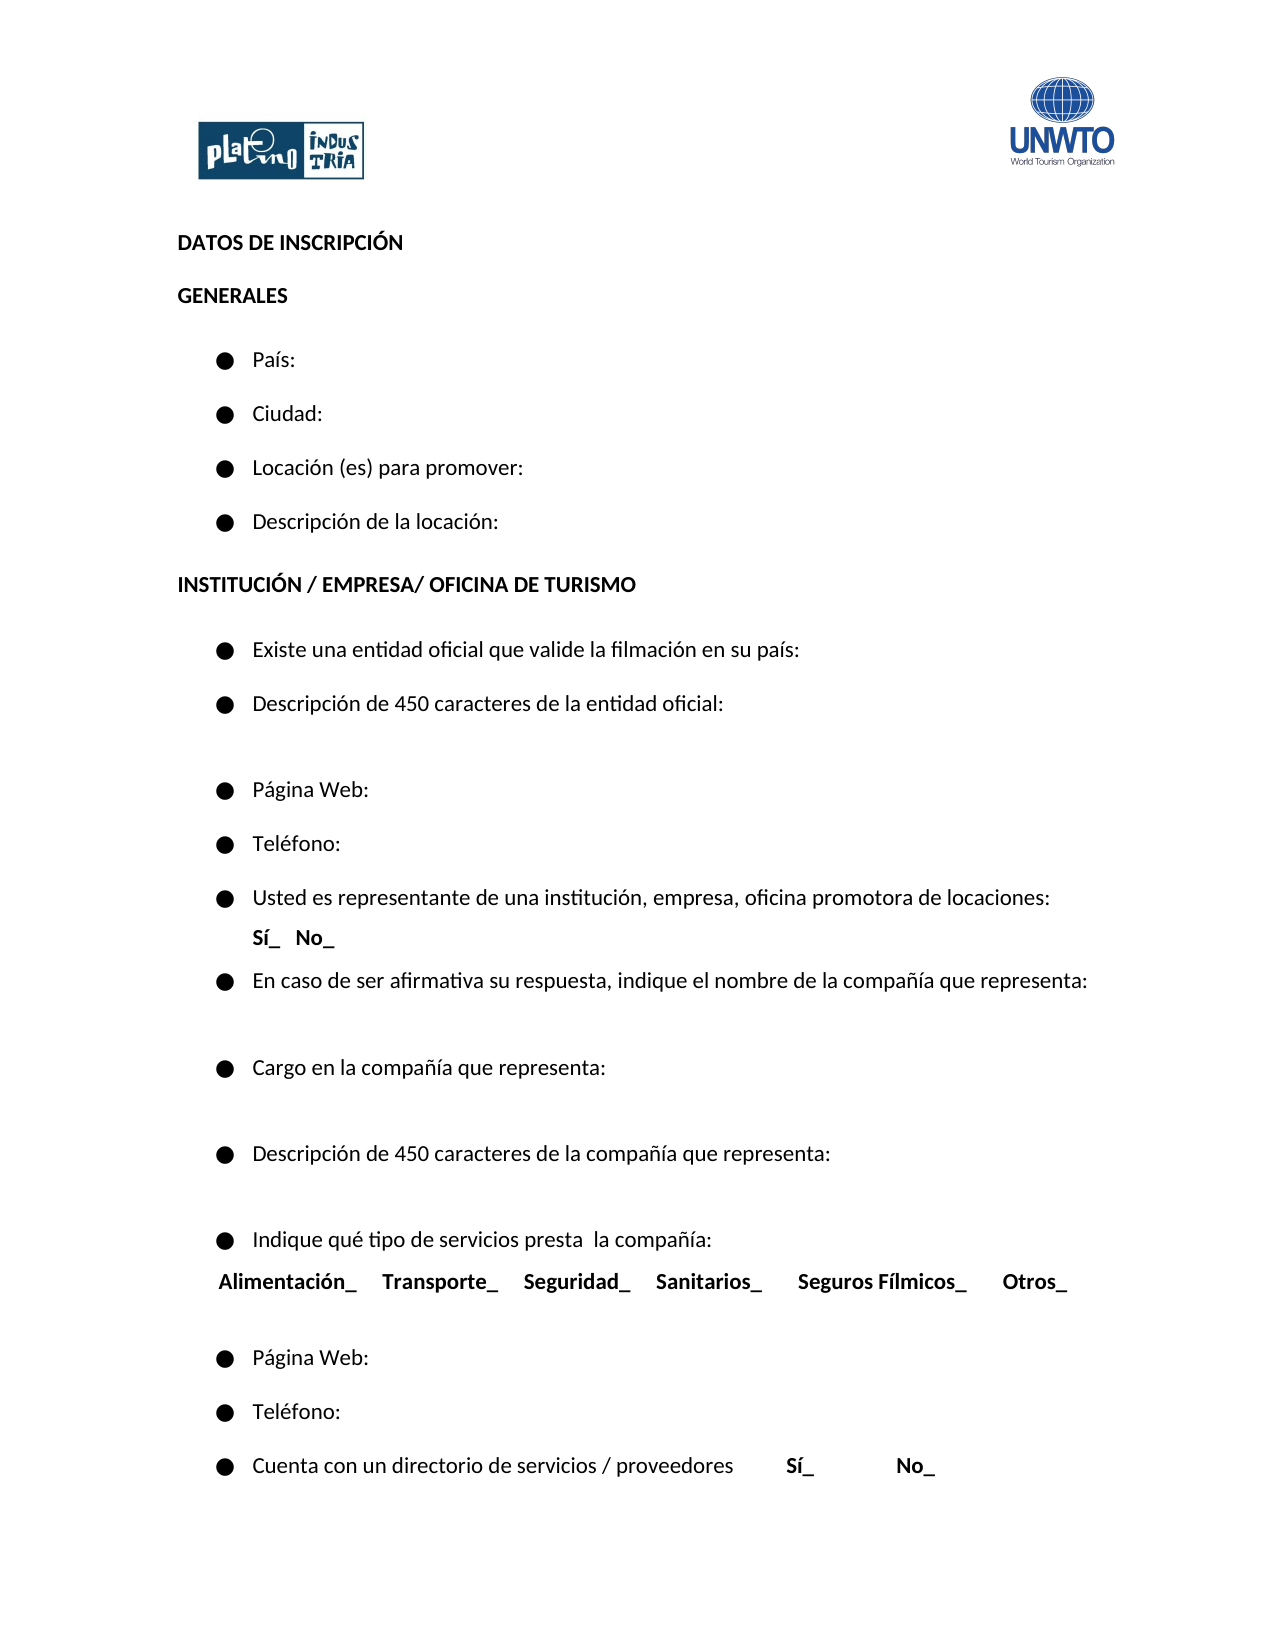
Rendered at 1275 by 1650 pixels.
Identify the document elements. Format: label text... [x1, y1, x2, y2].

list Página Web: [215, 1332, 1098, 1379]
list País: [215, 334, 1098, 381]
list Cargo en la compañía que representa: [215, 1041, 1098, 1088]
list Existe una entidad oficial que valide la filmación en su país: [215, 624, 1098, 671]
list Descripción de 450 caracteres de la compañía que representa: [215, 1127, 1098, 1174]
list Locación (es) para promover: [215, 442, 1098, 489]
text DATOS DE INSCRIPCIÓN [177, 228, 1098, 256]
list Indique qué tipo de servicios presta la compañía: [215, 1213, 1098, 1260]
picture [177, 73, 385, 228]
text GENERALES [177, 281, 1098, 309]
text INSTITUCIÓN / EMPRESA/ OFICINA DE TURISMO [177, 571, 1098, 599]
list Usted es representante de una institución, empresa, oficina promotora de locaciones: Sí_ No_ [215, 872, 1098, 951]
list Descripción de 450 caracteres de la entidad oficial: [215, 678, 1098, 724]
list Teléfono: [215, 818, 1098, 865]
list Ciudad: [215, 388, 1098, 435]
list Teléfono: [215, 1386, 1098, 1433]
list Descripción de la locación: [215, 496, 1098, 543]
list Cuenta con un directorio de servicios / proveedores Sí_ No_ [215, 1440, 1098, 1487]
picture [1007, 73, 1117, 170]
list Página Web: [215, 764, 1098, 811]
text Alimentación_ Transporte_ Seguridad_ Sanitarios_ Seguros Fílmicos_ Otros_ [177, 1267, 1098, 1295]
list En caso de ser afirmativa su respuesta, indique el nombre de la compañía que representa: [215, 955, 1098, 1002]
